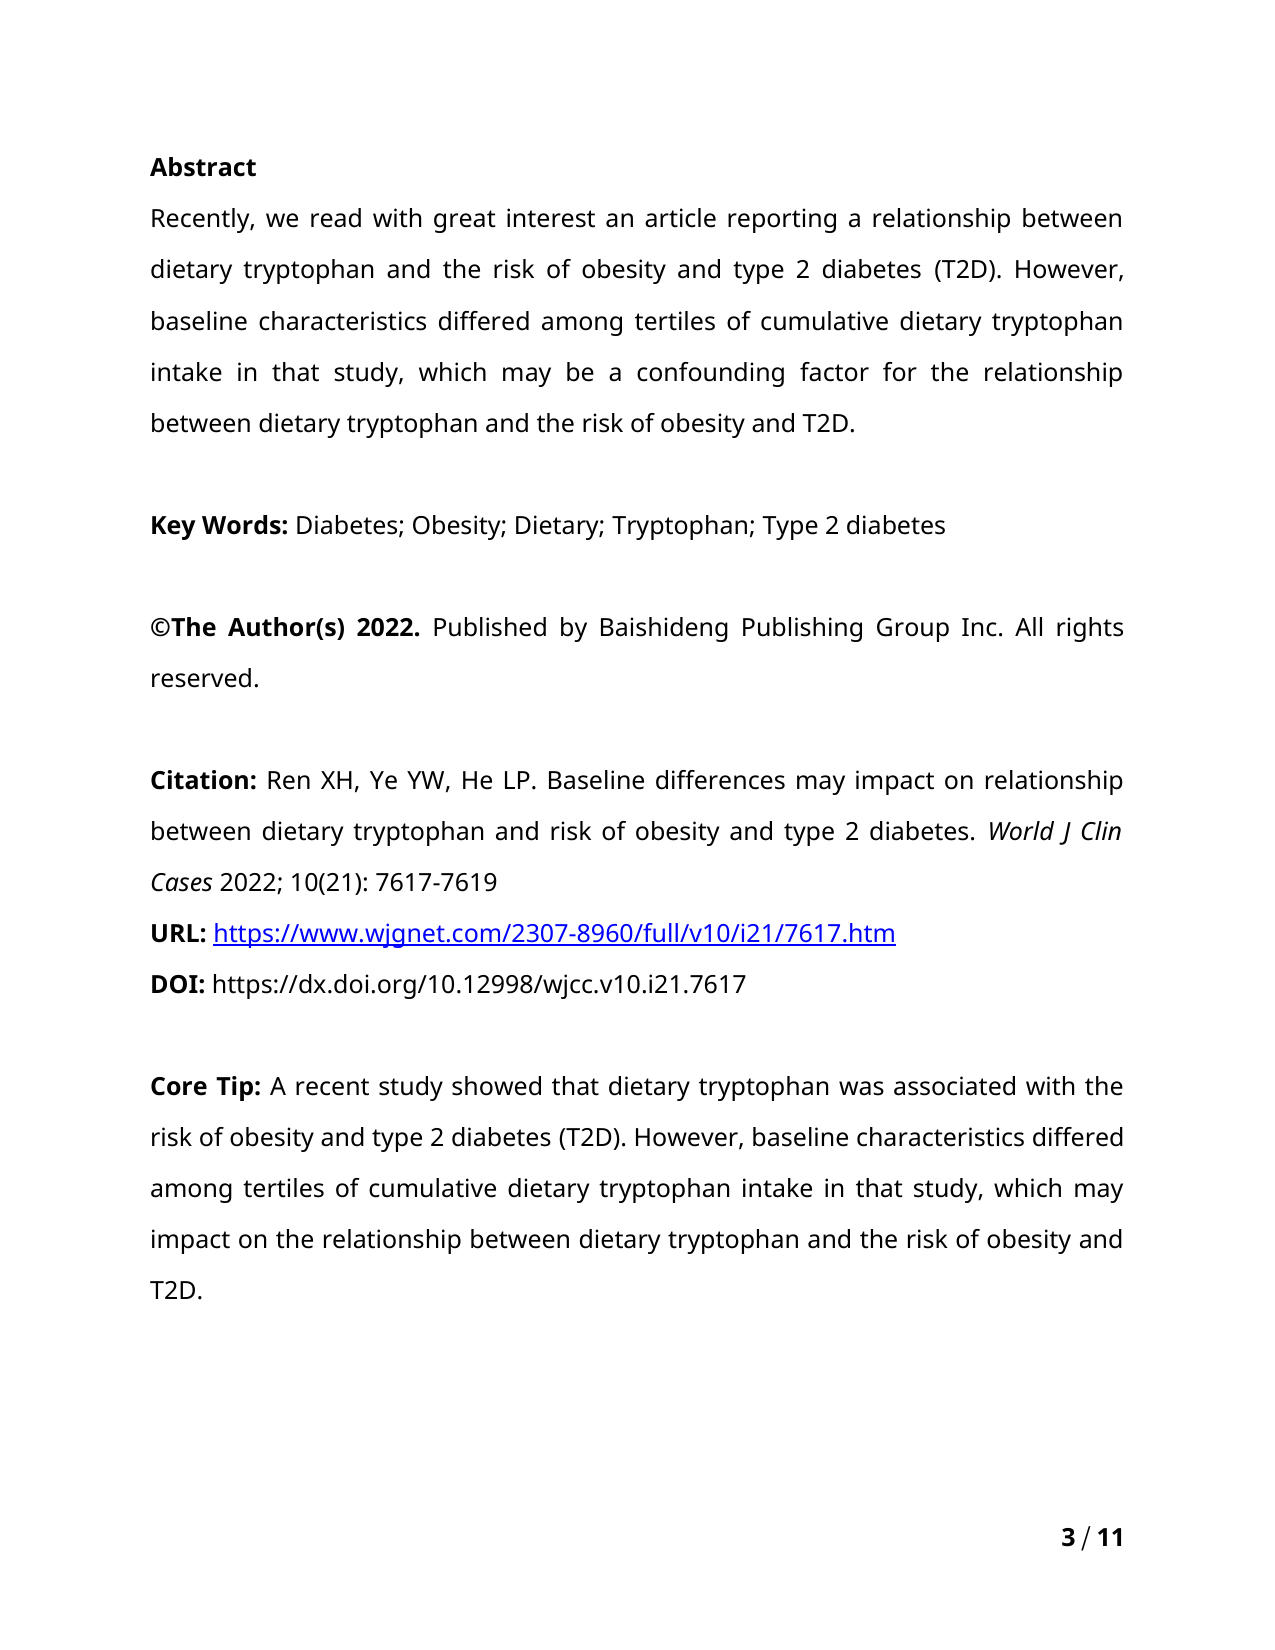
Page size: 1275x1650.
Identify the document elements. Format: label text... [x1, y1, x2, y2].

text ©The Author(s) 2022. Published by Baishideng Publishing Group Inc. All rights reserved. [150, 609, 1125, 694]
text Abstract [150, 150, 1125, 184]
text Core Tip: A recent study showed that dietary tryptophan was associated with the risk of obesity and type 2 diabetes (T2D). However, baseline characteristics differed among tertiles of cumulative dietary tryptophan intake in that study, which may impact on the relationship between dietary tryptophan and the risk of obesity and T2D. [150, 1069, 1125, 1307]
text Recently, we read with great interest an article reporting a relationship between dietary tryptophan and the risk of obesity and type 2 diabetes (T2D). However, baseline characteristics differed among tertiles of cumulative dietary tryptophan intake in that study, which may be a confounding factor for the relationship between dietary tryptophan and the risk of obesity and T2D. [150, 201, 1125, 439]
text URL: https://www.wjgnet.com/2307-8960/full/v10/i21/7617.htm [150, 916, 1125, 950]
text Key Words: Diabetes; Obesity; Dietary; tryptophan; type 2 diabetes [150, 507, 1125, 541]
text DOI: https://dx.doi.org/10.12998/wjcc.v10.i21.7617 [150, 967, 1125, 1001]
text Citation: Ren XH, Ye YW, He LP. Baseline differences may impact on relationship between dietary tryptophan and risk of obesity and type 2 diabetes. World J Clin Cases 2022; 10(21): 7617-7619 [150, 762, 1125, 899]
